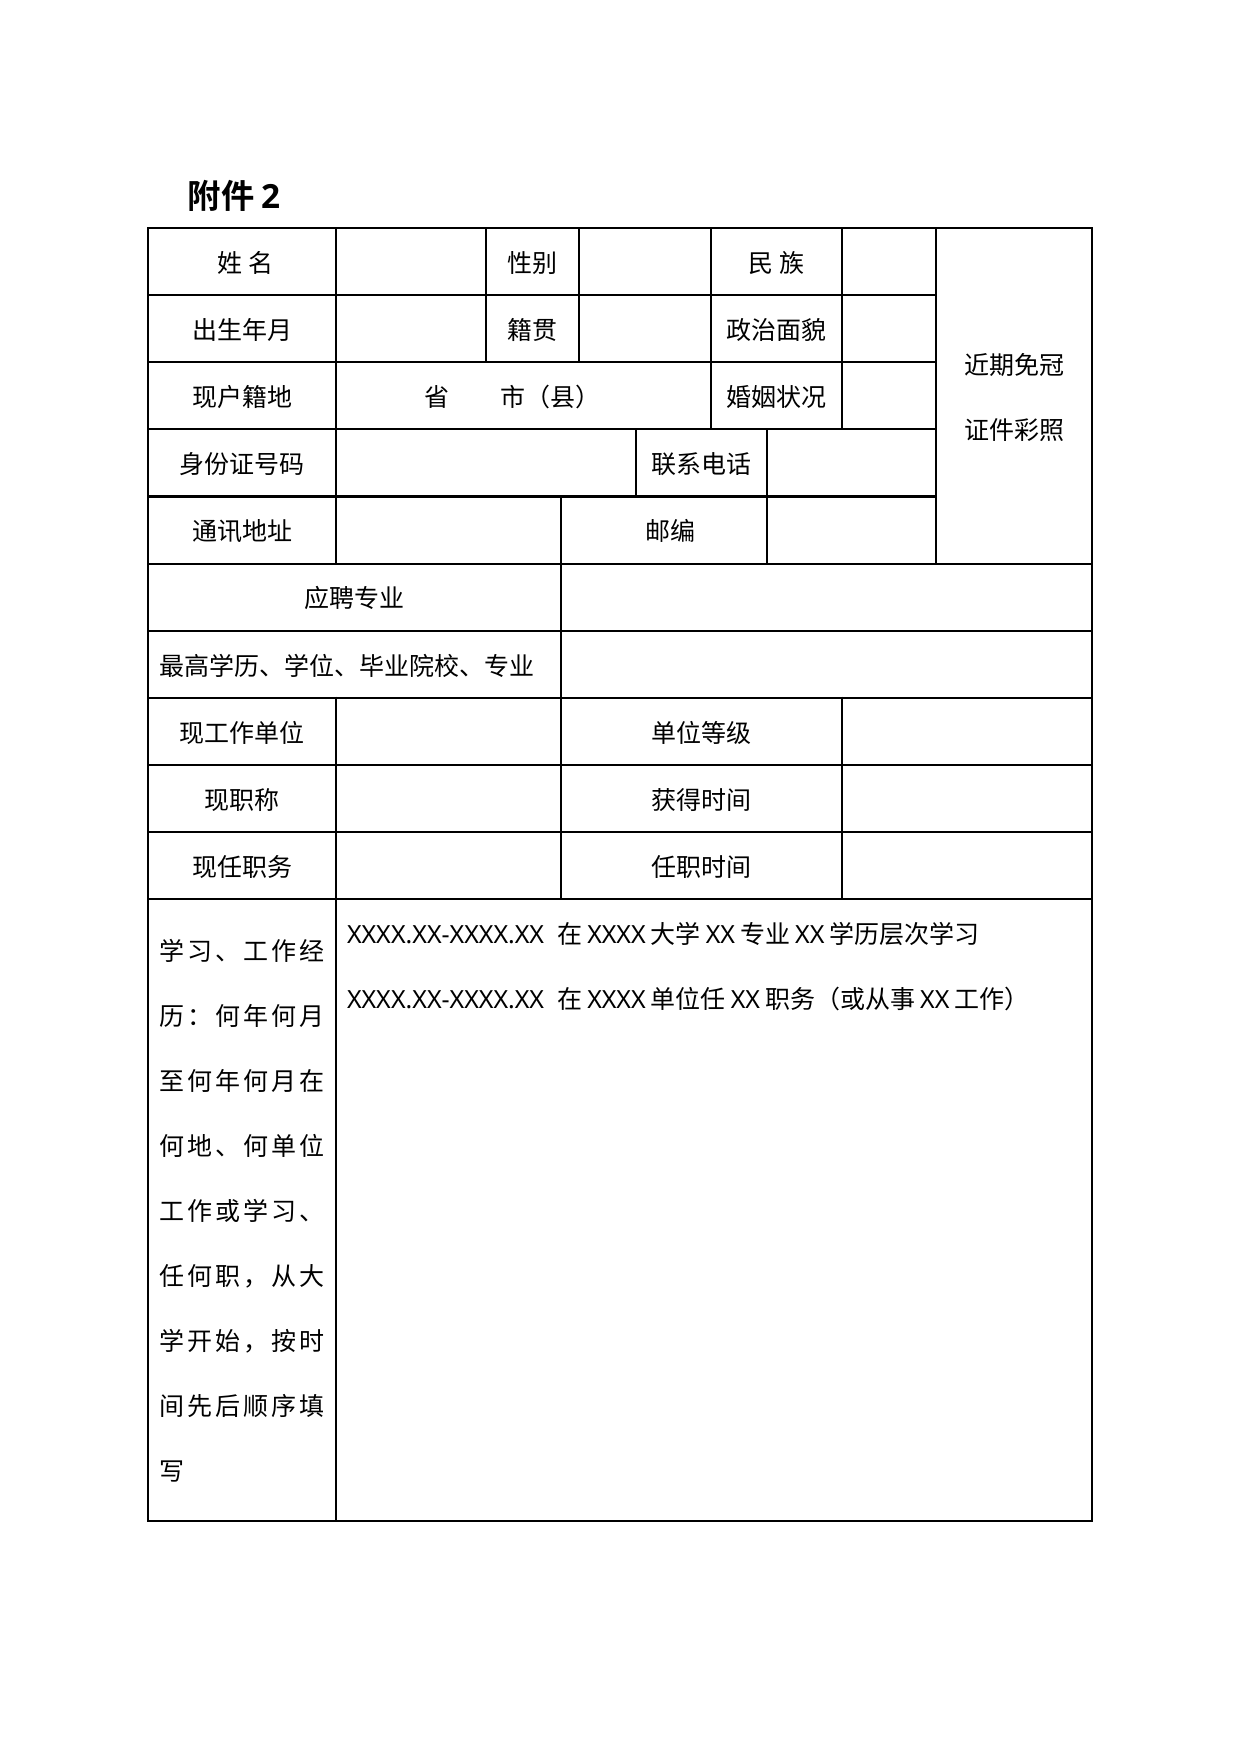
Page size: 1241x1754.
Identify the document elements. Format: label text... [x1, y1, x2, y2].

table_cell [843, 296, 935, 361]
table_cell 邮编 [562, 498, 766, 562]
table_cell 现工作单位 [149, 699, 335, 764]
table_cell 出生年月 [149, 296, 335, 361]
table_cell 联系电话 [637, 430, 766, 495]
table_cell [843, 699, 1091, 764]
table_header [843, 229, 935, 294]
table_cell 最高学历、学位、毕业院校、专业 [149, 632, 560, 697]
table_cell 任职时间 [562, 833, 841, 898]
table_cell 通讯地址 [149, 498, 335, 562]
table_cell [337, 498, 560, 562]
text 附件2 [187, 162, 1053, 227]
table_header [337, 229, 485, 294]
table_cell [337, 296, 485, 361]
table_cell [562, 632, 1091, 697]
table_cell [768, 498, 935, 562]
table_cell [843, 766, 1091, 831]
table_header 民 族 [712, 229, 841, 294]
table_cell 省 市（县） [337, 363, 710, 428]
table_header [580, 229, 710, 294]
table_cell 单位等级 [562, 699, 841, 764]
table_cell 身份证号码 [149, 430, 335, 495]
table_cell 婚姻状况 [712, 363, 841, 428]
table_cell 政治面貌 [712, 296, 841, 361]
table_header 姓 名 [149, 229, 335, 294]
table_cell [843, 833, 1091, 898]
table_cell [337, 766, 560, 831]
table_header 近期免冠 证件彩照 [937, 229, 1091, 562]
table_cell 现户籍地 [149, 363, 335, 428]
table_cell 学习、工作经历：何年何月至何年何月在何地、何单位工作或学习、任何职，从大学开始，按时间先后顺序填写 [149, 900, 335, 1520]
table_header 性别 [487, 229, 578, 294]
table_cell [337, 430, 635, 495]
table_cell 现职称 [149, 766, 335, 831]
table_cell 应聘专业 [149, 565, 560, 629]
table_cell [768, 430, 935, 495]
table_cell 籍贯 [487, 296, 578, 361]
table_cell [337, 699, 560, 764]
table_cell [843, 363, 935, 428]
table_cell XXXX.XX-XXXX.XX 在XXXX大学XX专业XX学历层次学习 XXXX.XX-XXXX.XX 在XXXX单位任XX职务（或从事XX工作） [337, 900, 1091, 1520]
table_cell 获得时间 [562, 766, 841, 831]
table_cell [580, 296, 710, 361]
table_cell 现任职务 [149, 833, 335, 898]
table_cell [337, 833, 560, 898]
table_cell [562, 565, 1091, 629]
